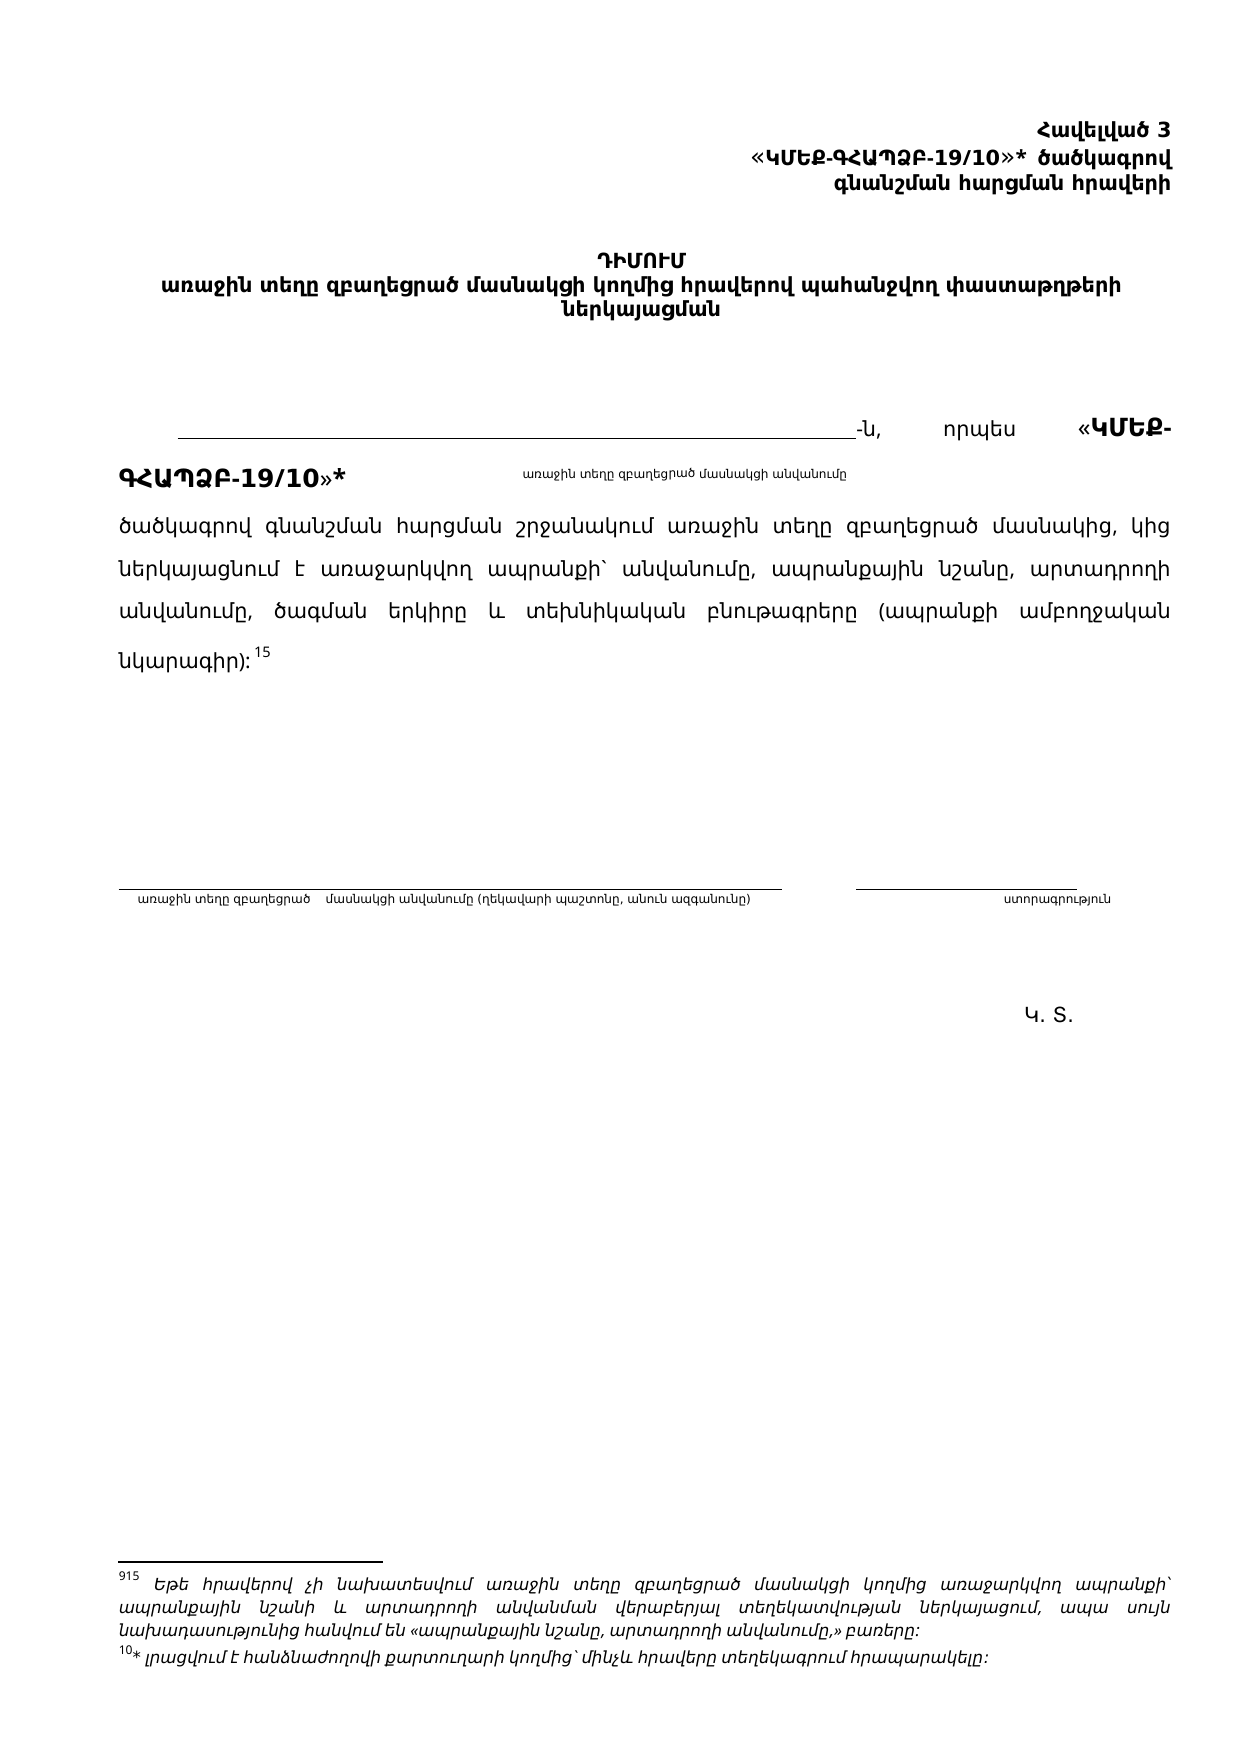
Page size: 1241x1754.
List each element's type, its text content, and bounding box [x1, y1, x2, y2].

text -ն, որպես «ԿՄԵՔ-ԳՀԱՊՁԲ-19/10»* առաջին տեղը զբաղեցրած մասնակցի անվանումը [118, 409, 1171, 494]
text գնանշման հարցման հրավերի [118, 171, 1171, 196]
text առաջին տեղը զբաղեցրած մասնակցի կողմից հրավերով պահանջվող փաստաթղթերի ներկայացման [112, 273, 1171, 322]
text Հավելված 3 [118, 118, 1171, 142]
text ծածկագրով գնանշման հարցման շրջանակում առաջին տեղը զբաղեցրած մասնակից, կից ներկայացնում է առաջարկվող ապրանքի` անվանումը, ապրանքային նշանը, արտադրողի անվանումը, ծագման երկիրը և տեխնիկական բնութագրերը (ապրանքի ամբողջական նկարագիր): 15 [118, 511, 1171, 676]
text «ԿՄԵՔ-ԳՀԱՊՁԲ-19/10»* ծածկագրով [118, 142, 1171, 171]
text առաջին տեղը զբաղեցրած մասնակցի անվանումը (ղեկավարի պաշտոնը, անուն ազգանունը) ստորագրություն [118, 892, 1171, 917]
text ԴԻՄՈՒՄ [112, 249, 1171, 273]
text Կ. Տ. [118, 1003, 1171, 1027]
